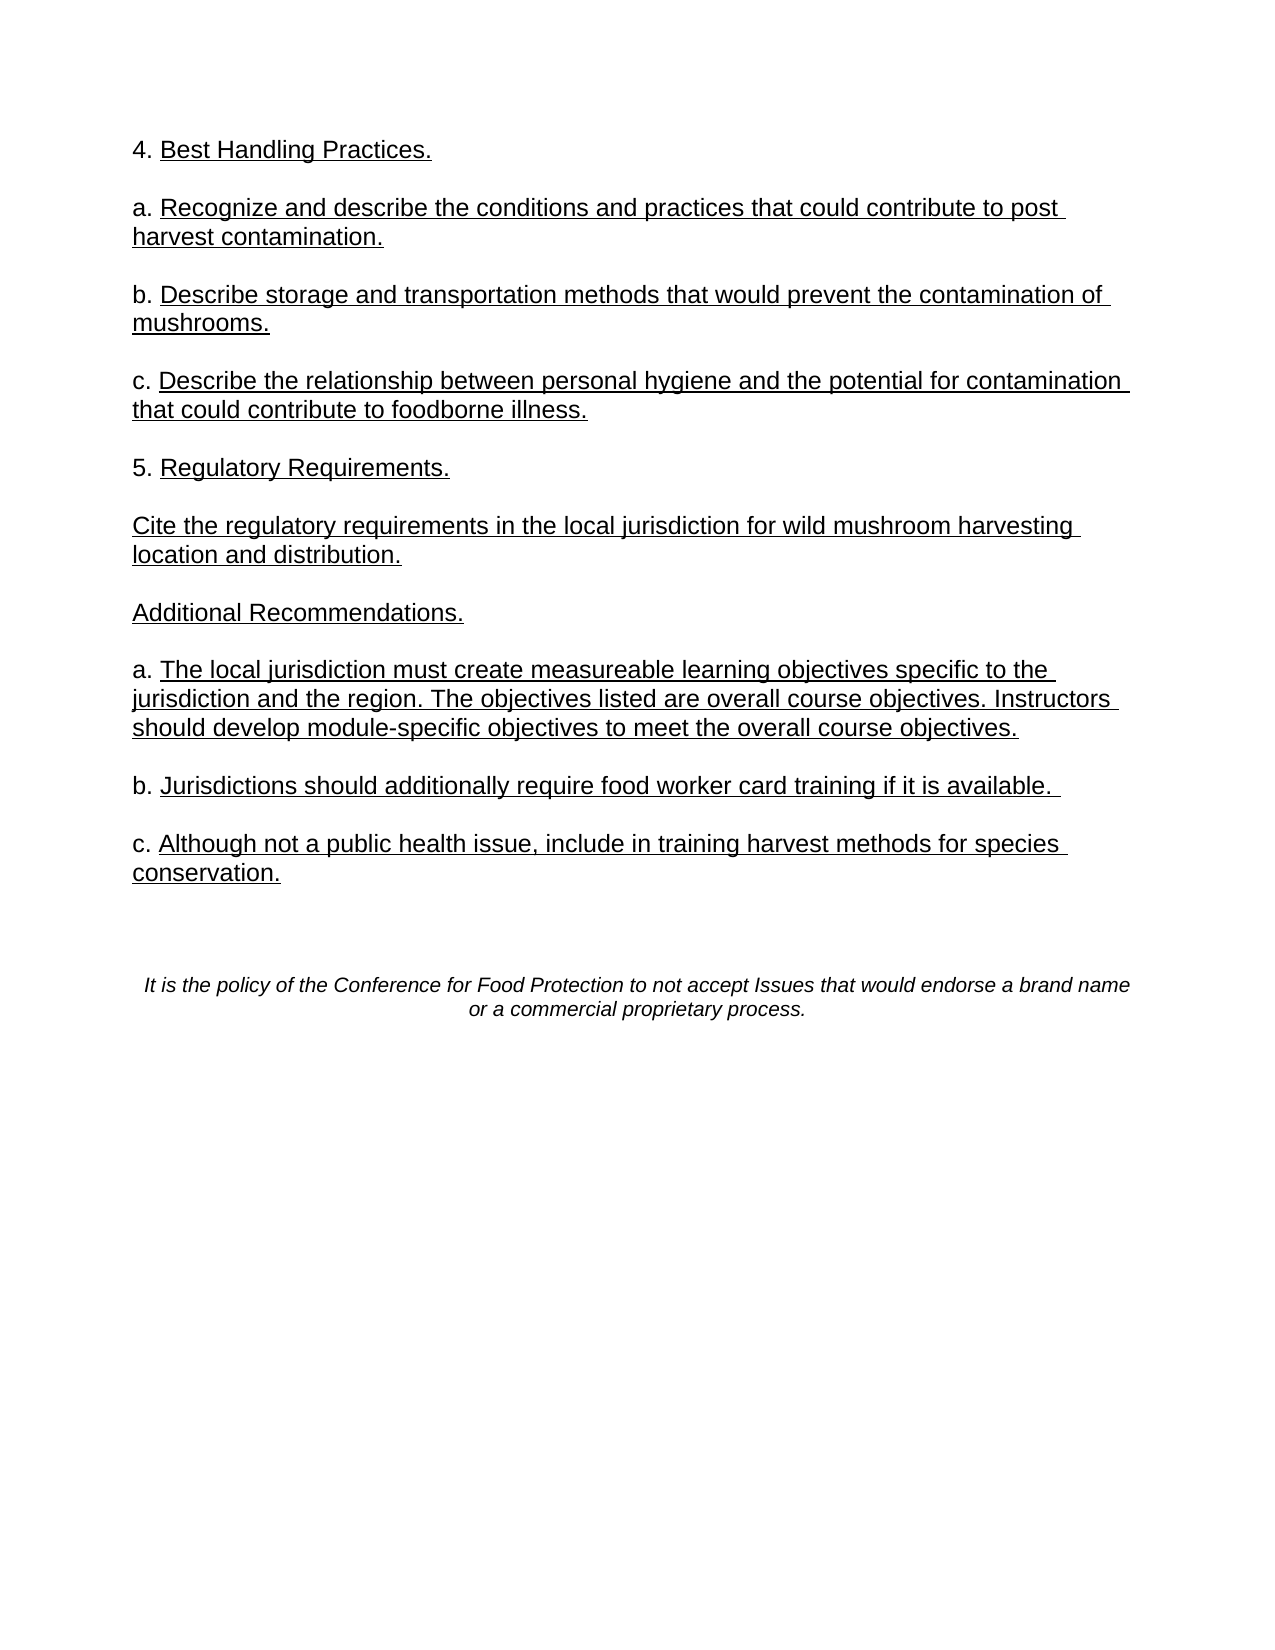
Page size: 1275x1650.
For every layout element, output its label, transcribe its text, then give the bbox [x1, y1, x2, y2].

text 5. Regulatory Requirements. [132, 453, 1143, 482]
text a. Recognize and describe the conditions and practices that could contribute to post harvest contamination. [132, 193, 1143, 250]
text Cite the regulatory requirements in the local jurisdiction for wild mushroom harvesting location and distribution. [132, 511, 1143, 568]
text a. The local jurisdiction must create measureable learning objectives specific to the jurisdiction and the region. The objectives listed are overall course objectives. Instructors should develop module-specific objectives to meet the overall course objectives. [132, 655, 1143, 742]
text c. Although not a public health issue, include in training harvest methods for species conservation. [132, 829, 1143, 886]
text c. Describe the relationship between personal hygiene and the potential for contamination that could contribute to foodborne illness. [132, 366, 1143, 424]
text Additional Recommendations. [132, 597, 1143, 626]
text b. Describe storage and transportation methods that would prevent the contamination of mushrooms. [132, 279, 1143, 337]
text 4. Best Handling Practices. [132, 135, 1143, 164]
text It is the policy of the Conference for Food Protection to not accept Issues that would endorse a brand name or a commercial proprietary process. [132, 973, 1143, 1021]
text b. Jurisdictions should additionally require food worker card training if it is available. [132, 771, 1143, 799]
